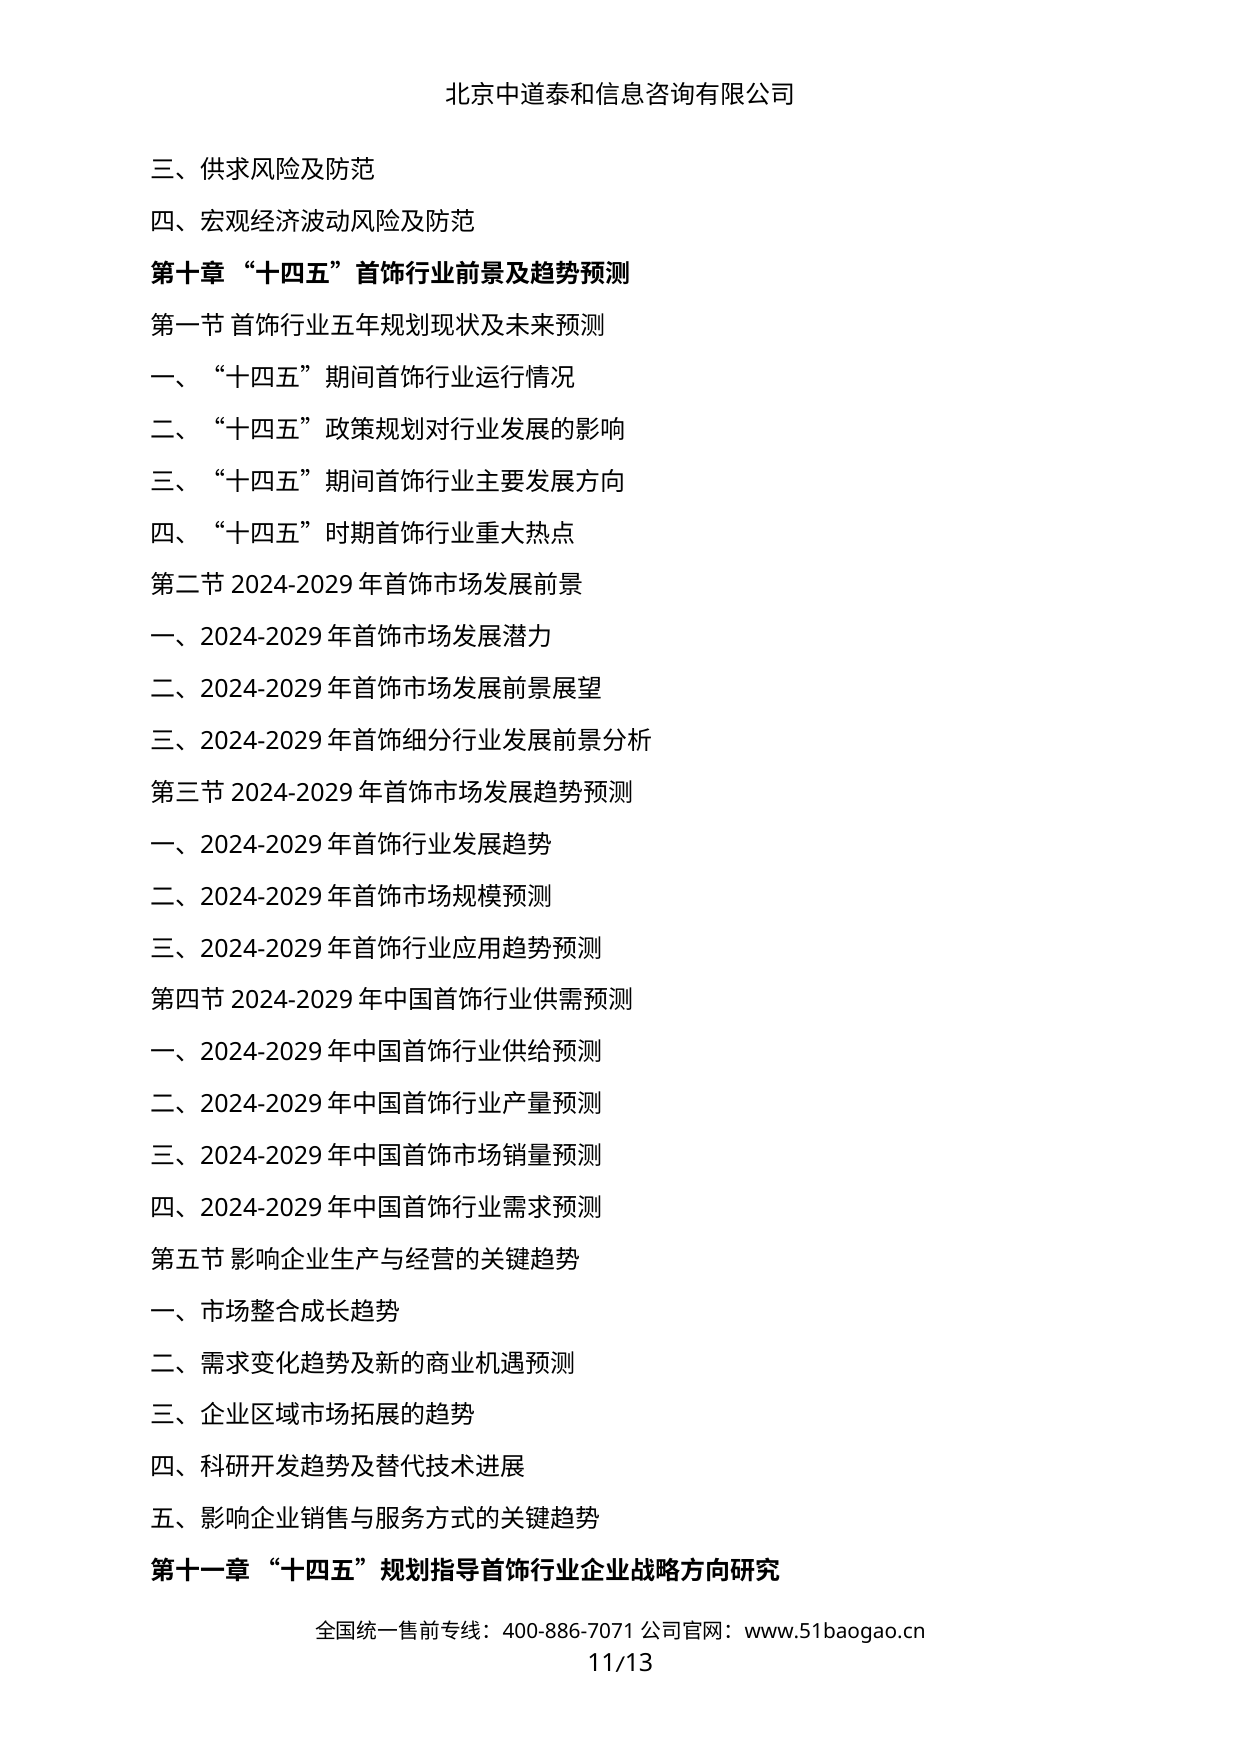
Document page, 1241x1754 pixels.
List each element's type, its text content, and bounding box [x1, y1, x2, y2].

text 三、2024-2029年中国首饰市场销量预测 [150, 1136, 1090, 1172]
text 三、2024-2029年首饰细分行业发展前景分析 [150, 721, 1090, 757]
text 二、2024-2029年首饰市场发展前景展望 [150, 669, 1090, 705]
text 第十章 “十四五”首饰行业前景及趋势预测 [150, 254, 1090, 290]
text 第四节 2024-2029年中国首饰行业供需预测 [150, 980, 1090, 1016]
text 第十一章 “十四五”规划指导首饰行业企业战略方向研究 [150, 1551, 1090, 1587]
text 四、“十四五”时期首饰行业重大热点 [150, 513, 1090, 549]
text 一、“十四五”期间首饰行业运行情况 [150, 357, 1090, 394]
text 四、科研开发趋势及替代技术进展 [150, 1447, 1090, 1483]
text 二、需求变化趋势及新的商业机遇预测 [150, 1343, 1090, 1379]
text 第二节 2024-2029年首饰市场发展前景 [150, 565, 1090, 601]
text 二、2024-2029年中国首饰行业产量预测 [150, 1084, 1090, 1120]
text 一、市场整合成长趋势 [150, 1291, 1090, 1327]
text 第一节 首饰行业五年规划现状及未来预测 [150, 306, 1090, 342]
text 三、2024-2029年首饰行业应用趋势预测 [150, 928, 1090, 964]
text 二、“十四五”政策规划对行业发展的影响 [150, 409, 1090, 446]
text 一、2024-2029年中国首饰行业供给预测 [150, 1032, 1090, 1068]
text 三、“十四五”期间首饰行业主要发展方向 [150, 461, 1090, 497]
text 第三节 2024-2029年首饰市场发展趋势预测 [150, 772, 1090, 809]
text 一、2024-2029年首饰市场发展潜力 [150, 617, 1090, 653]
text 四、宏观经济波动风险及防范 [150, 202, 1090, 238]
text 一、2024-2029年首饰行业发展趋势 [150, 824, 1090, 861]
text 四、2024-2029年中国首饰行业需求预测 [150, 1187, 1090, 1224]
text 三、供求风险及防范 [150, 150, 1090, 186]
text 第五节 影响企业生产与经营的关键趋势 [150, 1239, 1090, 1276]
text 五、影响企业销售与服务方式的关键趋势 [150, 1499, 1090, 1535]
text 三、企业区域市场拓展的趋势 [150, 1395, 1090, 1431]
text 二、2024-2029年首饰市场规模预测 [150, 876, 1090, 912]
